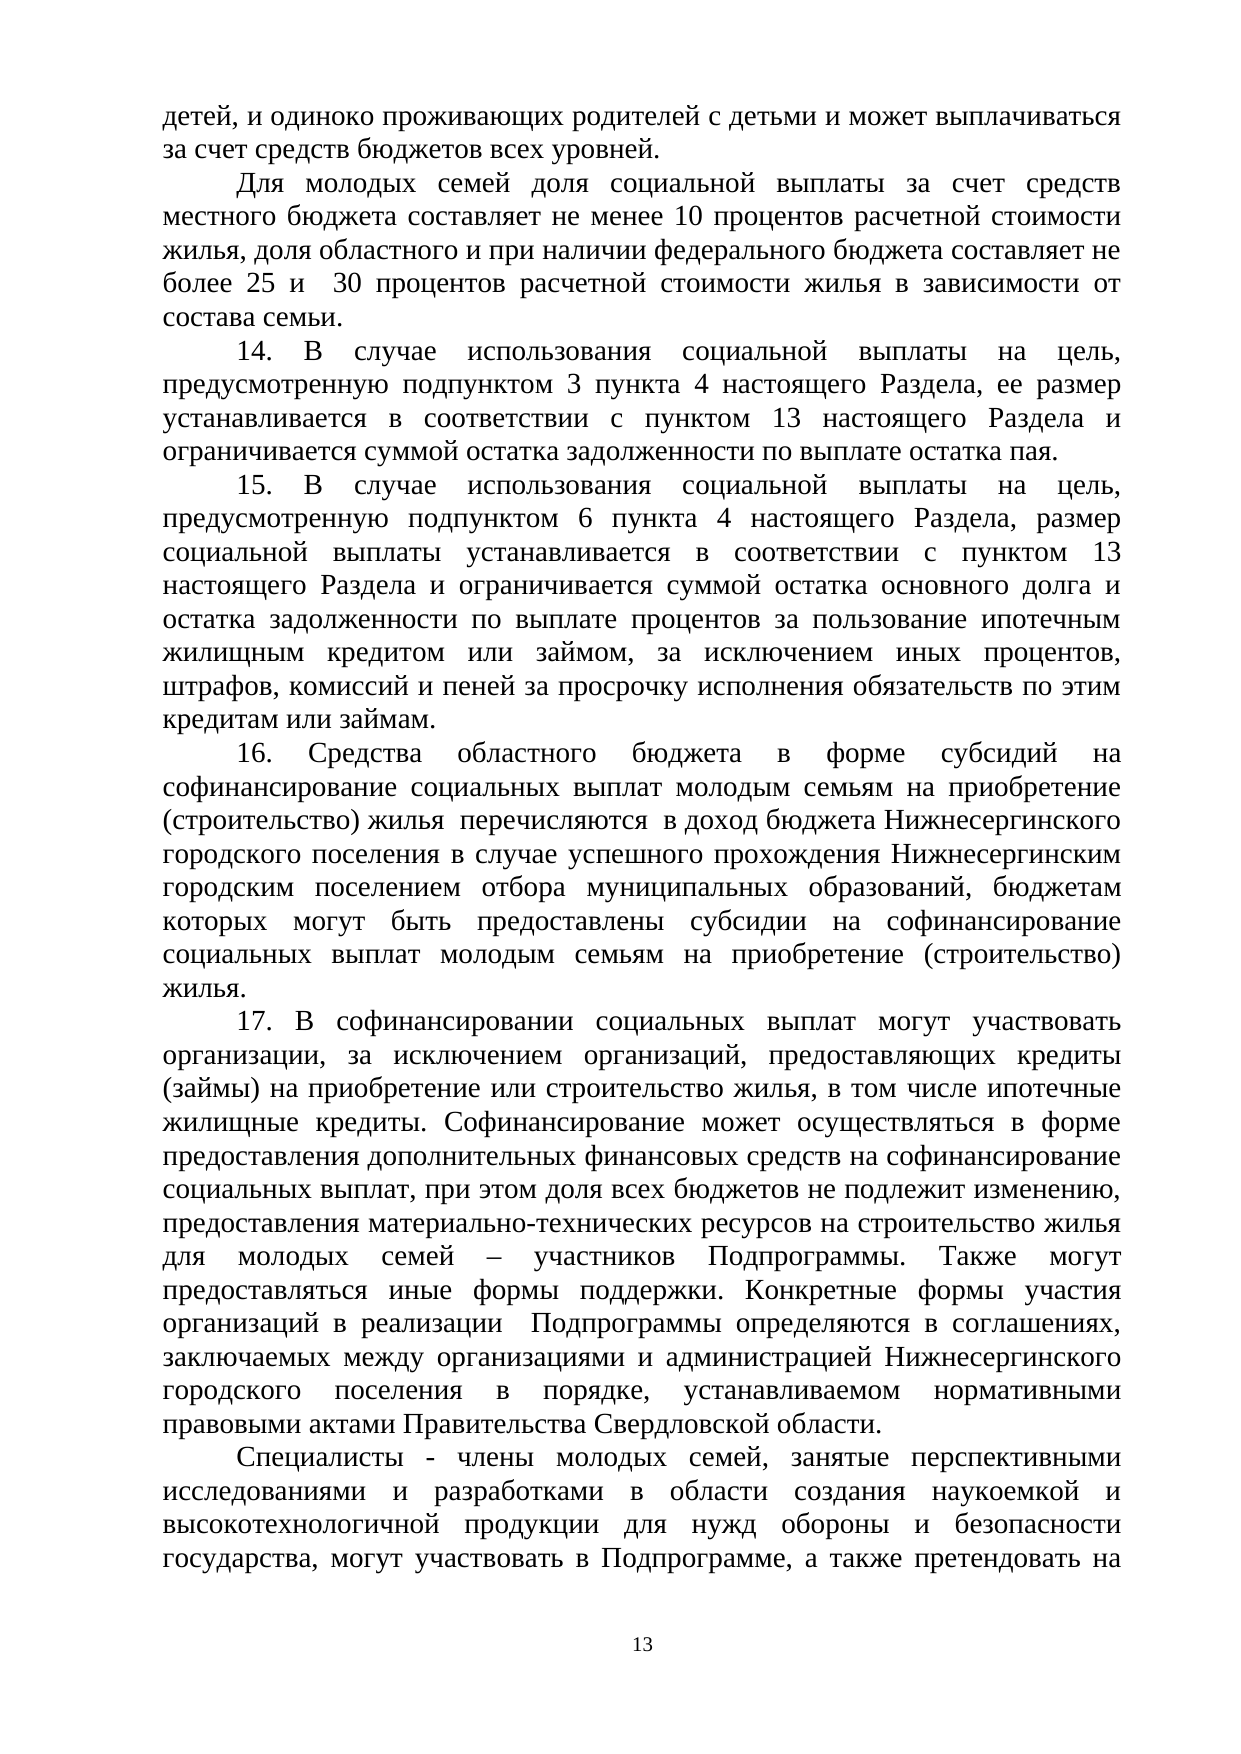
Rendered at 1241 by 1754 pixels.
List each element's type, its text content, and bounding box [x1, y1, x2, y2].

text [162, 98, 1122, 165]
text 16. Средства областного бюджета в форме субсидий на софинансирование социальных выплат молодым семьям на приобретение (строительство) жилья перечисляются в доход бюджета Нижнесергинского городского поселения в случае успешного прохождения Нижнесергинским городским поселением отбора муниципальных образований, бюджетам которых могут быть предоставлены субсидии на софинансирование социальных выплат молодым семьям на приобретение (строительство) жилья. [162, 735, 1122, 1003]
text 17. В софинансировании социальных выплат могут участвовать организации, за исключением организаций, предоставляющих кредиты (займы) на приобретение или строительство жилья, в том числе ипотечные жилищные кредиты. Софинансирование может осуществляться в форме предоставления дополнительных финансовых средств на софинансирование социальных выплат, при этом доля всех бюджетов не подлежит изменению, предоставления материально-технических ресурсов на строительство жилья для молодых семей – участников Подпрограммы. Также могут предоставляться иные формы поддержки. Конкретные формы участия организаций в реализации Подпрограммы определяются в соглашениях, заключаемых между организациями и администрацией Нижнесергинского городского поселения в порядке, устанавливаемом нормативными правовыми актами Правительства Свердловской области. [162, 1003, 1122, 1439]
text 14. В случае использования социальной выплаты на цель, предусмотренную подпунктом 3 пункта 4 настоящего Раздела, ее размер устанавливается в соответствии с пунктом 13 настоящего Раздела и ограничивается суммой остатка задолженности по выплате остатка пая. [162, 333, 1122, 467]
text 15. В случае использования социальной выплаты на цель, предусмотренную подпунктом 6 пункта 4 настоящего Раздела, размер социальной выплаты устанавливается в соответствии с пунктом 13 настоящего Раздела и ограничивается суммой остатка основного долга и остатка задолженности по выплате процентов за пользование ипотечным жилищным кредитом или займом, за исключением иных процентов, штрафов, комиссий и пеней за просрочку исполнения обязательств по этим кредитам или займам. [162, 467, 1122, 735]
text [162, 1439, 1122, 1574]
text Для молодых семей доля социальной выплаты за счет средств местного бюджета составляет не менее 10 процентов расчетной стоимости жилья, доля областного и при наличии федерального бюджета составляет не более 25 и 30 процентов расчетной стоимости жилья в зависимости от состава семьи. [162, 165, 1122, 333]
